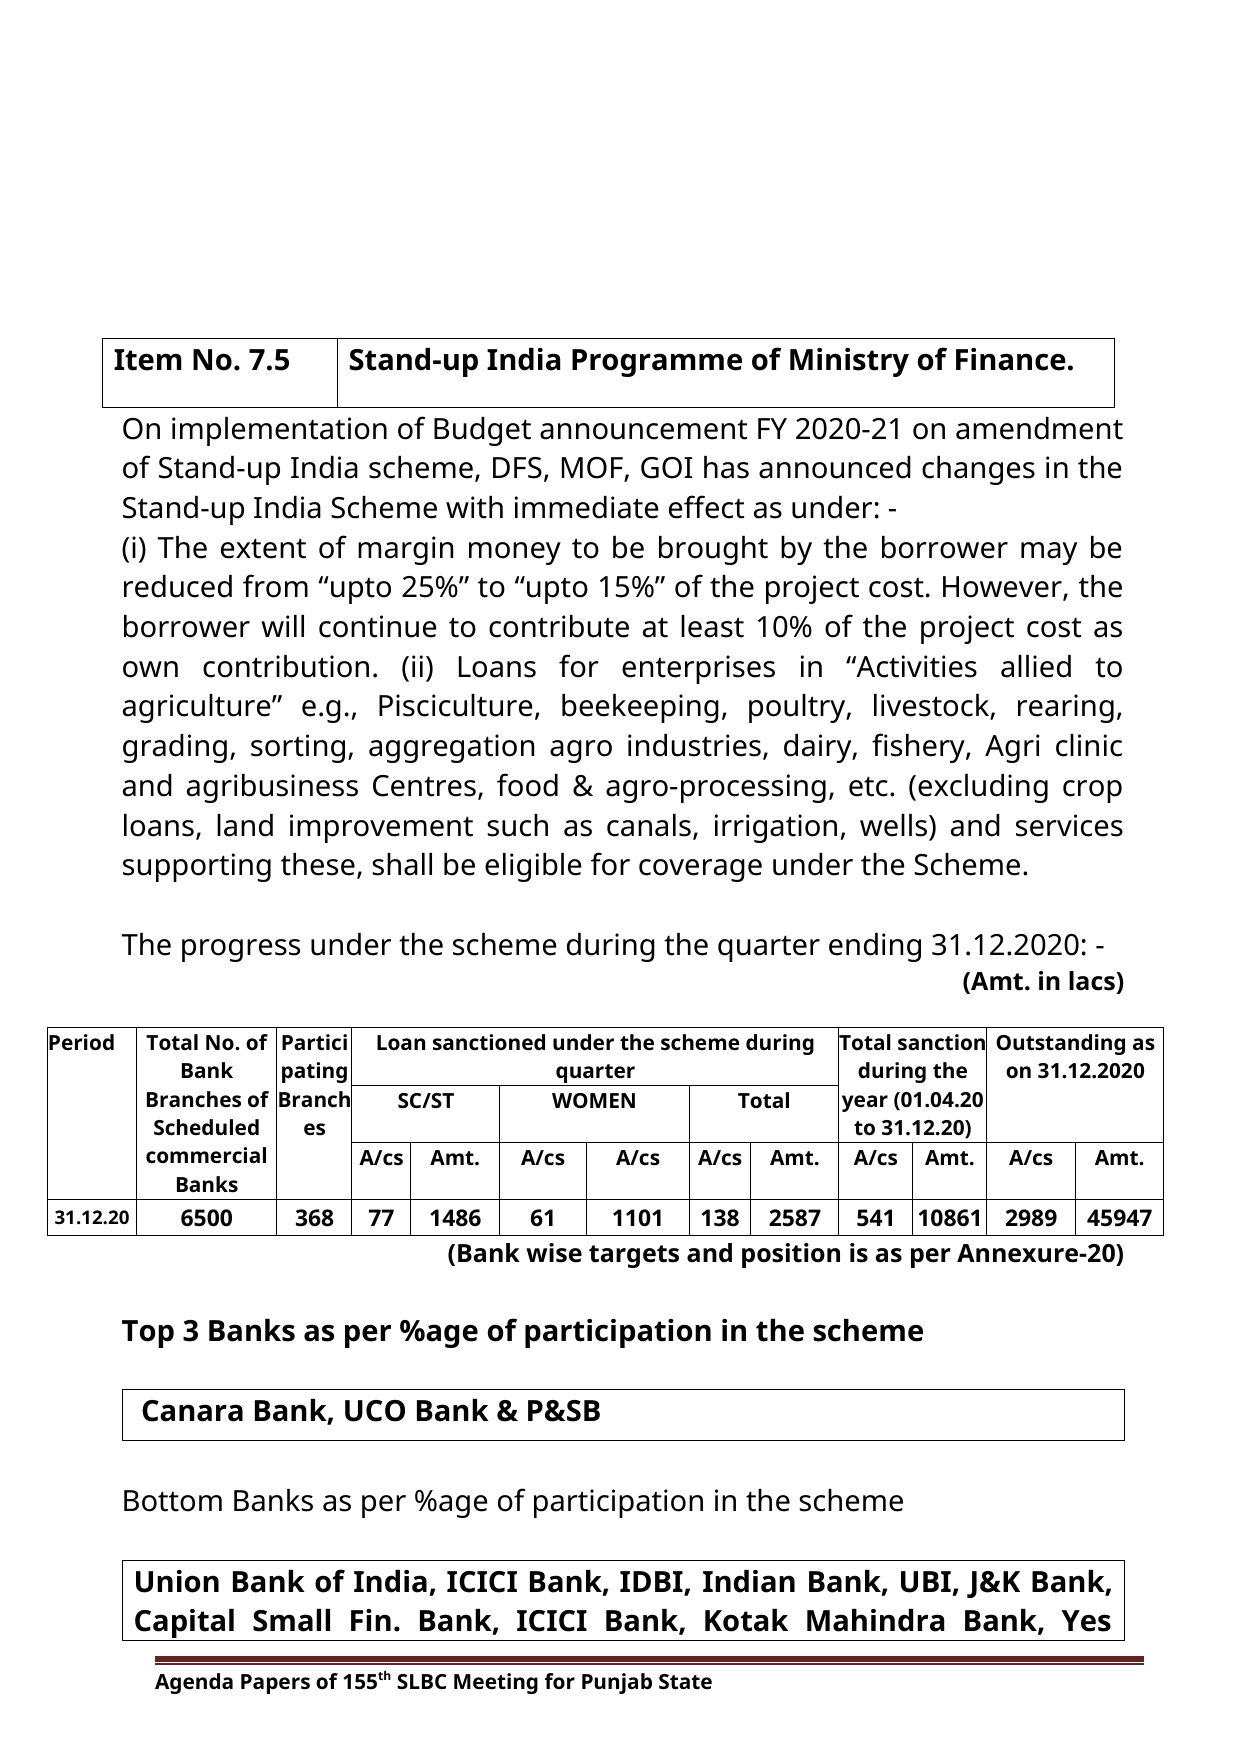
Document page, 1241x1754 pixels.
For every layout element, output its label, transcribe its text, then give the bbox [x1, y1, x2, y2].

text Bottom Banks as per %age of participation in the scheme [121, 1481, 1125, 1520]
text On implementation of Budget announcement FY 2020-21 on amendment of Stand-up India scheme, DFS, MOF, GOI has announced changes in the Stand-up India Scheme with immediate effect as under: - [121, 408, 1125, 527]
table_cell A/cs [690, 1143, 750, 1199]
text Top 3 Banks as per %age of participation in the scheme [121, 1310, 1125, 1349]
table_cell 10861 [913, 1200, 986, 1235]
table_header Outstanding as on 31.12.2020 [987, 1028, 1163, 1142]
table_cell A/cs [839, 1143, 912, 1199]
table_header Loan sanctioned under the scheme during quarter [352, 1028, 838, 1085]
table_cell Amt. [913, 1143, 986, 1199]
table_cell Amt. [751, 1143, 838, 1199]
table_header Period [48, 1028, 136, 1199]
table_cell A/cs [987, 1143, 1075, 1199]
table_cell 2587 [751, 1200, 838, 1235]
text (i) The extent of margin money to be brought by the borrower may be reduced from “upto 25%” to “upto 15%” of the project cost. However, the borrower will continue to contribute at least 10% of the project cost as own contribution. (ii) Loans for enterprises in “Activities allied to agriculture” e.g., Pisciculture, beekeeping, poultry, livestock, rearing, grading, sorting, aggregation agro industries, dairy, fishery, Agri clinic and agribusiness Centres, food & agro-processing, etc. (excluding crop loans, land improvement such as canals, irrigation, wells) and services supporting these, shall be eligible for coverage under the Scheme. [121, 527, 1125, 884]
table_cell 2989 [987, 1200, 1075, 1235]
table_header Total sanction during the year (01.04.20 to 31.12.20) [839, 1028, 986, 1142]
list (Amt. in lacs) [121, 963, 1125, 998]
table_cell 6500 [137, 1200, 276, 1235]
table_cell A/cs [587, 1143, 689, 1199]
table_cell 541 [839, 1200, 912, 1235]
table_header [123, 1561, 1124, 1640]
table_header Stand-up India Programme of Ministry of Finance. [338, 339, 1114, 407]
text (Bank wise targets and position is as per Annexure-20) [121, 1236, 1125, 1270]
table_cell A/cs [500, 1143, 586, 1199]
table_cell 31.12.20 [48, 1200, 136, 1235]
table_cell SC/ST [352, 1086, 499, 1142]
table_cell 1101 [587, 1200, 689, 1235]
table_cell Amt. [1076, 1143, 1163, 1199]
table_header Canara Bank, UCO Bank & P&SB [123, 1390, 1124, 1440]
table_cell Total [690, 1086, 838, 1142]
table_cell 1486 [411, 1200, 499, 1235]
text The progress under the scheme during the quarter ending 31.12.2020: - [121, 924, 1125, 963]
table_cell 77 [352, 1200, 410, 1235]
table_header Total No. of Bank Branches of Scheduled commercial Banks [137, 1028, 276, 1199]
table_cell Amt. [411, 1143, 499, 1199]
table_header Participating Branches [277, 1028, 351, 1199]
table_cell 138 [690, 1200, 750, 1235]
table_cell 368 [277, 1200, 351, 1235]
table_cell WOMEN [500, 1086, 689, 1142]
table_header Item No. 7.5 [103, 339, 337, 407]
table_cell 45947 [1076, 1200, 1163, 1235]
table_cell A/cs [352, 1143, 410, 1199]
table_cell 61 [500, 1200, 586, 1235]
